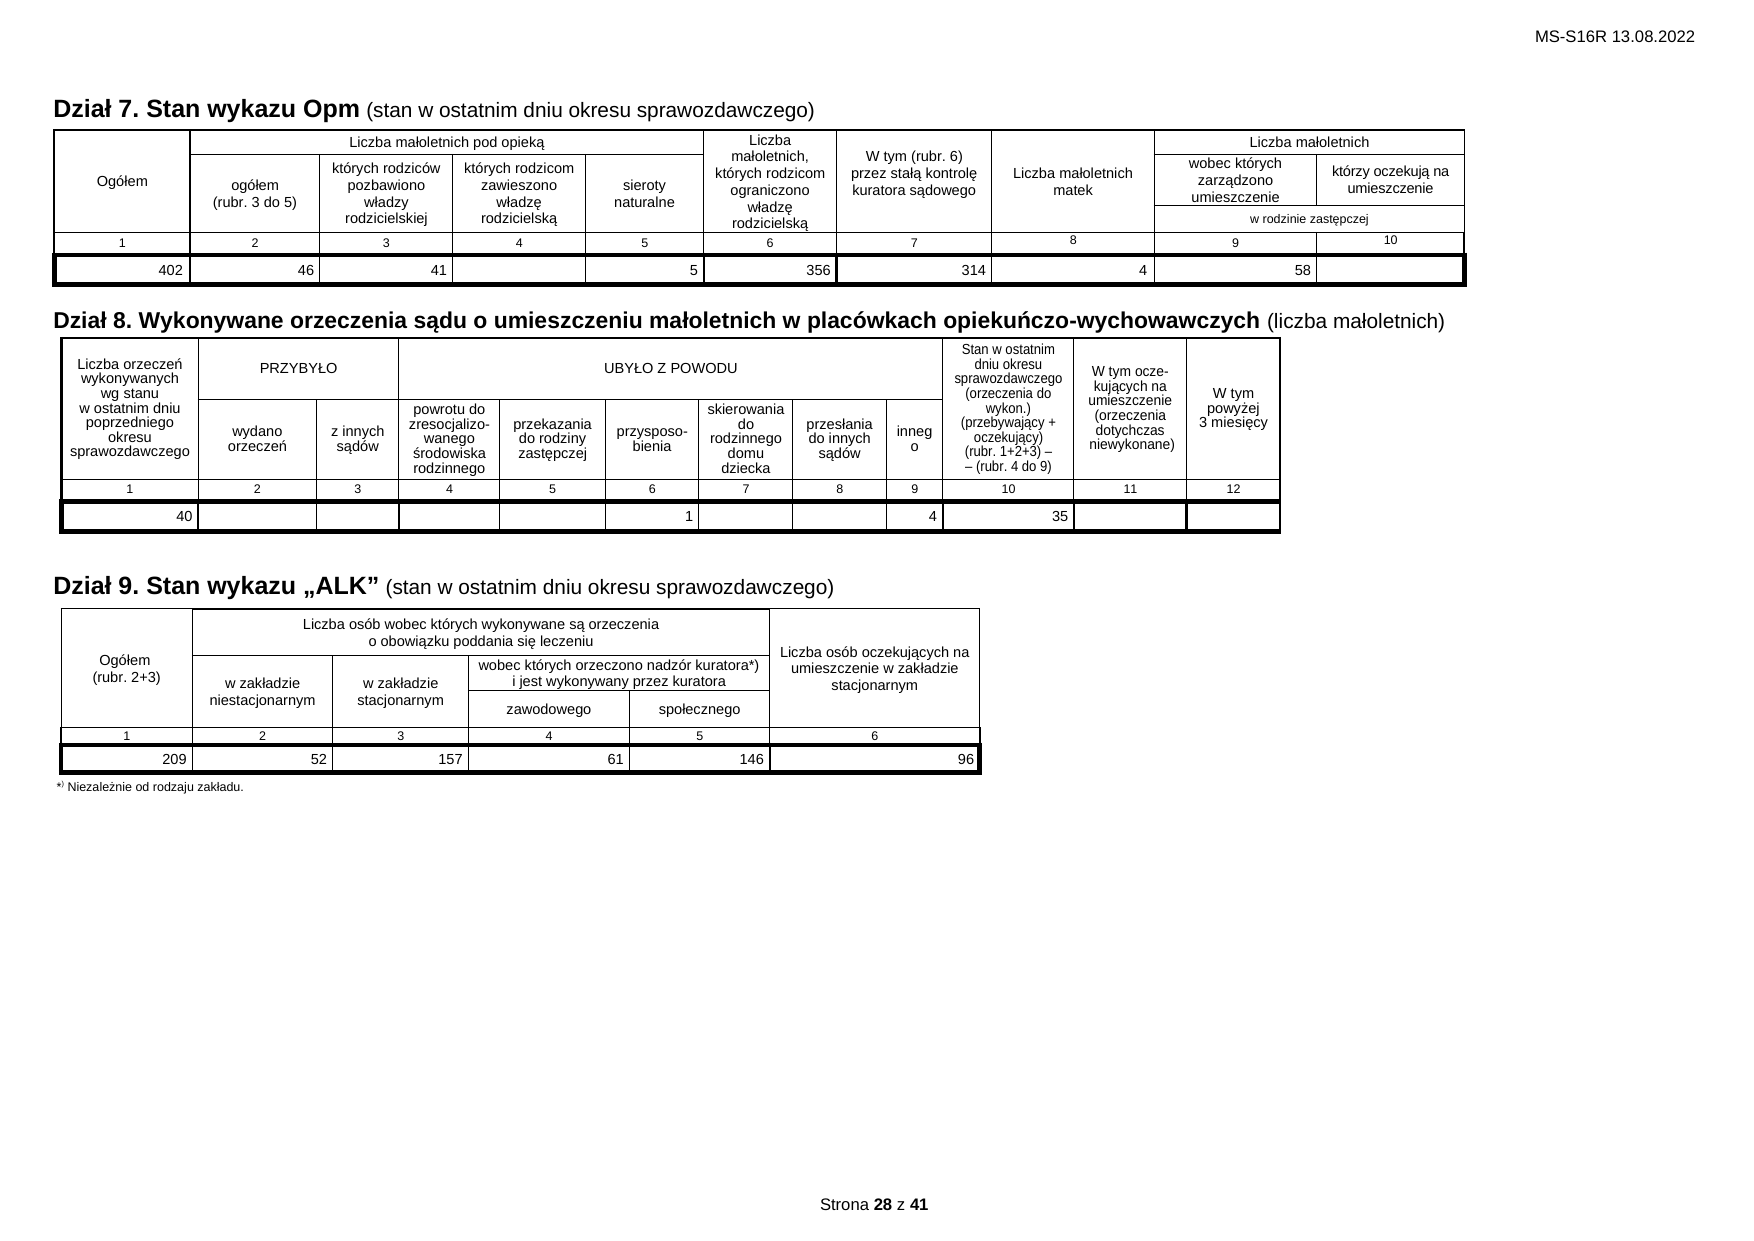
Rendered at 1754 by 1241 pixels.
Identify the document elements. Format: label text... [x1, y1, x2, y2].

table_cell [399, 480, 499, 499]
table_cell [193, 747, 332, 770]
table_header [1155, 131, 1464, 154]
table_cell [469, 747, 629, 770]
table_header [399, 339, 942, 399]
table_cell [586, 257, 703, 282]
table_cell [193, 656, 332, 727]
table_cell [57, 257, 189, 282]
text Dział 7. Stan wykazu Opm (stan w ostatnim dniu okresu sprawozdawczego) [53, 87, 1695, 125]
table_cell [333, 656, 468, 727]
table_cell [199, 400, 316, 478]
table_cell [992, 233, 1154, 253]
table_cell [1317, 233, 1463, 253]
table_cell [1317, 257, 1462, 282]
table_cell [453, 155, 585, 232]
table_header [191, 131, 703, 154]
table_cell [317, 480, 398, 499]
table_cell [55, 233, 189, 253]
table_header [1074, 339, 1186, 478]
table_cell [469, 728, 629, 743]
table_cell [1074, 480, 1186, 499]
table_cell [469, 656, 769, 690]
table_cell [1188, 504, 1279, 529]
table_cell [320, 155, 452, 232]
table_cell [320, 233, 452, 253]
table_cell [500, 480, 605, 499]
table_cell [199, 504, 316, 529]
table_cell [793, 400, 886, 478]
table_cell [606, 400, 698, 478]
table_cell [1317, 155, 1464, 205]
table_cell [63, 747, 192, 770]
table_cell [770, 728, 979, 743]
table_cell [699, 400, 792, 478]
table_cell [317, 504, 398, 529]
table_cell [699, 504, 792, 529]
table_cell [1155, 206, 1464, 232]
text *) Niezależnie od rodzaju zakładu. [53, 779, 1695, 793]
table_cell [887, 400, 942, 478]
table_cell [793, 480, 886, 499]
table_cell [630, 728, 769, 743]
text Dział 8. Wykonywane orzeczenia sądu o umieszczeniu małoletnich w placówkach opiekuńczo-wychowawczych (liczba małoletnich) [53, 312, 1695, 333]
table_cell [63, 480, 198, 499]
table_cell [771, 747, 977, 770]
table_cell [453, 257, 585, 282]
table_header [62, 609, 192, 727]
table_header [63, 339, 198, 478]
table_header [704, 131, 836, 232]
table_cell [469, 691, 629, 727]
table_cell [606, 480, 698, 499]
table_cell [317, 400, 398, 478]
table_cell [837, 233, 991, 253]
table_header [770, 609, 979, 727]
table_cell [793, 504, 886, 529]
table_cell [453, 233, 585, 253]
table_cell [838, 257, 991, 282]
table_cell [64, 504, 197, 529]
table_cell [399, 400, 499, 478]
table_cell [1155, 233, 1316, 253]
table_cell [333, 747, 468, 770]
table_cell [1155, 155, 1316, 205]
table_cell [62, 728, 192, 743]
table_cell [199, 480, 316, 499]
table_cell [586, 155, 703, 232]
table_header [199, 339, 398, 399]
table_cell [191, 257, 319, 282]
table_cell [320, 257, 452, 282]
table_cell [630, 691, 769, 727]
text Dział 9. Stan wykazu „ALK” (stan w ostatnim dniu okresu sprawozdawczego) [53, 571, 1695, 599]
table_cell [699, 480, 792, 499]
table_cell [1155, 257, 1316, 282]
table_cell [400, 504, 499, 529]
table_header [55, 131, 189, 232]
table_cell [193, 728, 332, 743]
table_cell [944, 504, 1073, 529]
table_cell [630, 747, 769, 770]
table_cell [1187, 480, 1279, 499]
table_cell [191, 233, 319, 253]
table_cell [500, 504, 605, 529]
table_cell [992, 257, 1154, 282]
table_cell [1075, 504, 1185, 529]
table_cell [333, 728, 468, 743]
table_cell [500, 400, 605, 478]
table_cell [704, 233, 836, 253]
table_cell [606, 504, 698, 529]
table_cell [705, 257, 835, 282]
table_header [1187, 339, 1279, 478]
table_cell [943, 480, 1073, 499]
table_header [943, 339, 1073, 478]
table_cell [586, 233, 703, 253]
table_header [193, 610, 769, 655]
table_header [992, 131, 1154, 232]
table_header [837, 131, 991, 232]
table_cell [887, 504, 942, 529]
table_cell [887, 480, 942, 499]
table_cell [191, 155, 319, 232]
